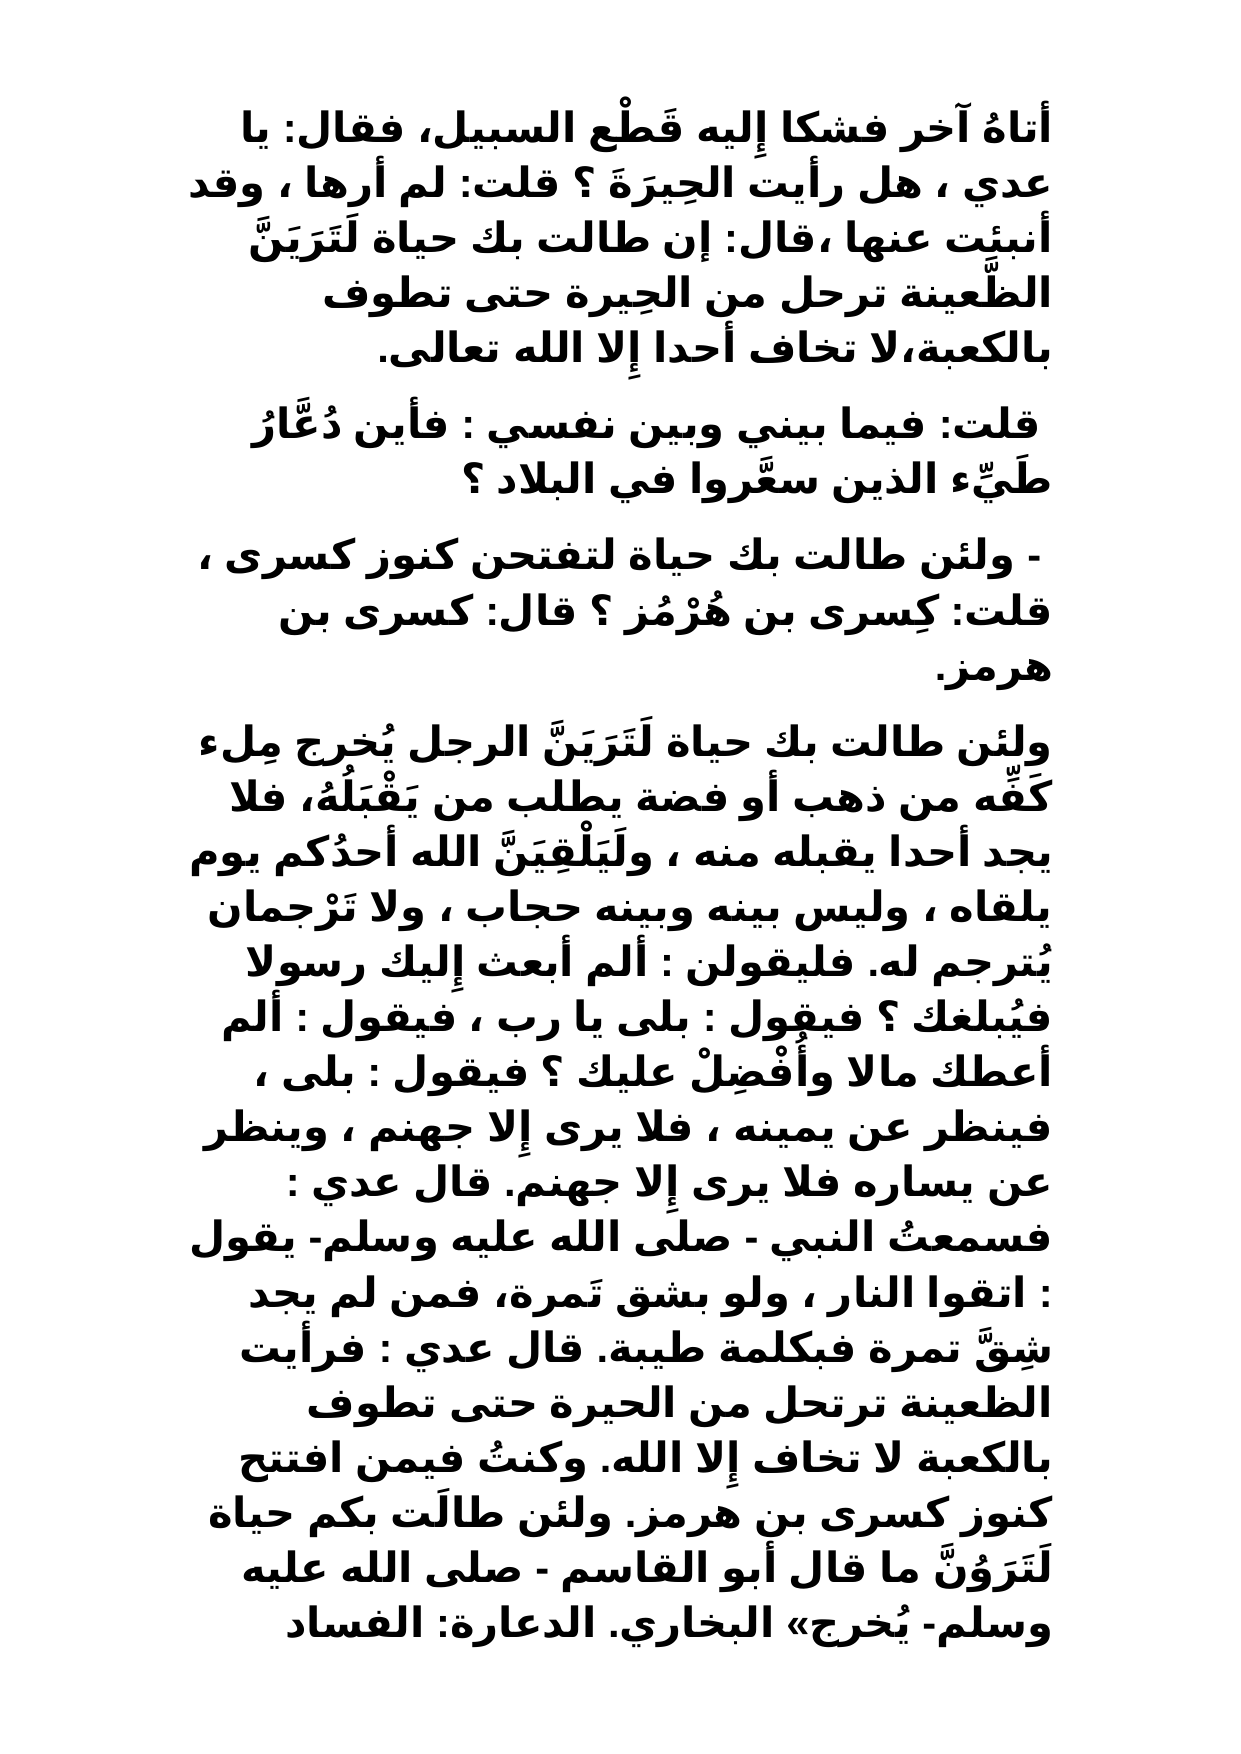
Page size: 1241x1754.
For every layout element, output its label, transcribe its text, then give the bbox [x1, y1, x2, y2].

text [187, 717, 1053, 1646]
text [187, 103, 1053, 372]
text قلت: فيما بيني وبين نفسي : فأين دُعَّارُ طَيِّء الذين سعَّروا في البلاد ؟ [187, 400, 1053, 503]
text - ولئن طالت بك حياة لتفتحن كنوز كسرى ، قلت: كِسرى بن هُرْمُز ؟ قال: كسرى بن هرمز. [187, 531, 1053, 689]
